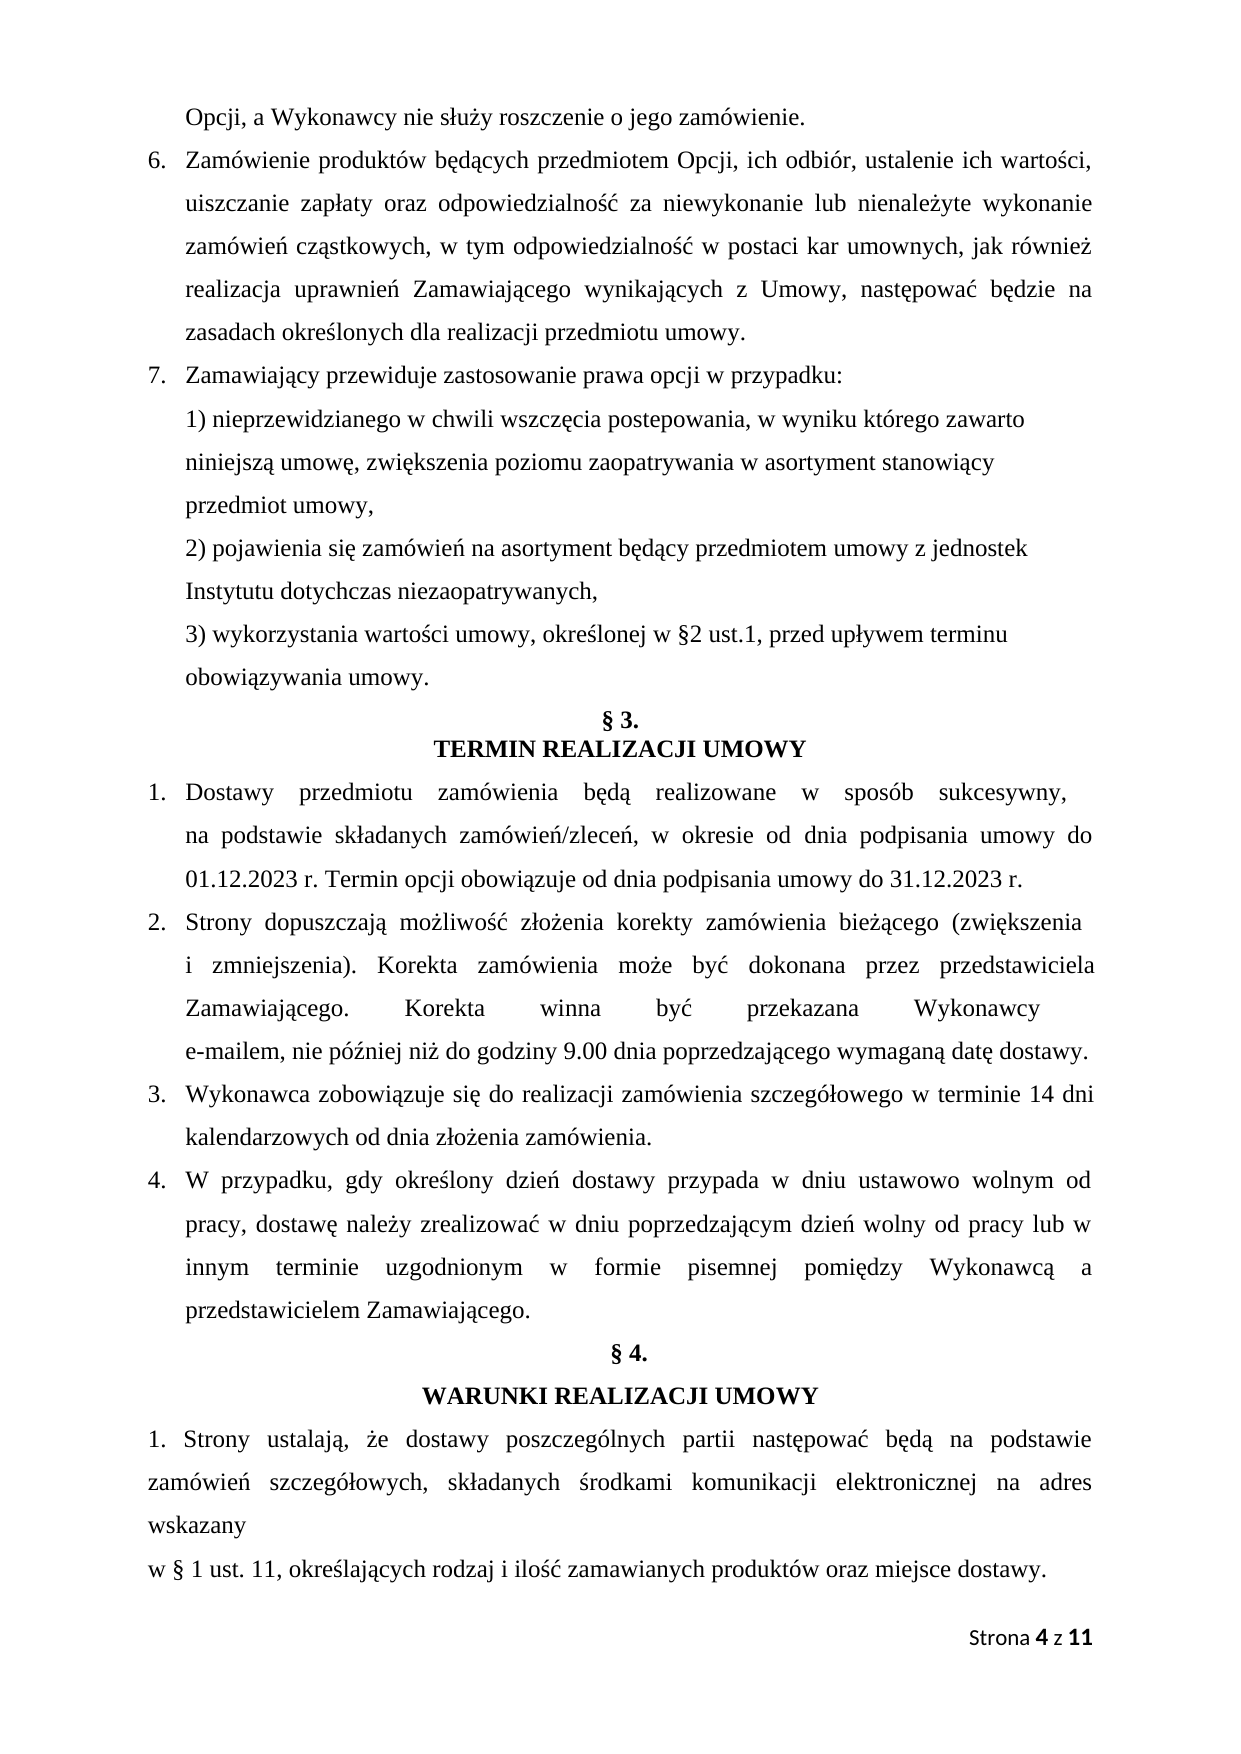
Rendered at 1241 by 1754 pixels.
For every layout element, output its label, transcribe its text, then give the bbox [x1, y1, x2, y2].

list Strony dopuszczają możliwość złożenia korekty zamówienia bieżącego (zwiększenia i zmniejszenia). Korekta zamówienia może być dokonana przez przedstawiciela Zamawiającego. Korekta winna być przekazana Wykonawcy e-mailem, nie później niż do godziny 9.00 dnia poprzedzającego wymaganą datę dostawy. [148, 907, 1096, 1065]
list W przypadku, gdy określony dzień dostawy przypada w dniu ustawowo wolnym od pracy, dostawę należy zrealizować w dniu poprzedzającym dzień wolny od pracy lub w innym terminie uzgodnionym w formie pisemnej pomiędzy Wykonawcą a przedstawicielem Zamawiającego. [148, 1166, 1093, 1324]
list TERMIN REALIZACJI UMOWY [148, 734, 1093, 763]
text 1. Strony ustalają, że dostawy poszczególnych partii następować będą na podstawie zamówień szczegółowych, składanych środkami komunikacji elektronicznej na adres wskazany w § 1 ust. 11, określających rodzaj i ilość zamawianych produktów oraz miejsce dostawy. [148, 1424, 1093, 1582]
list Dostawy przedmiotu zamówienia będą realizowane w sposób sukcesywny, na podstawie składanych zamówień/zleceń, w okresie od dnia podpisania umowy do 01.12.2023 r. Termin opcji obowiązuje od dnia podpisania umowy do 31.12.2023 r. [148, 777, 1093, 892]
list § 4. [260, 1338, 1093, 1367]
text WARUNKI REALIZACJI UMOWY [148, 1381, 1093, 1410]
list Zamawiający przewiduje zastosowanie prawa opcji w przypadku: 1) nieprzewidzianego w chwili wszczęcia postepowania, w wyniku którego zawarto niniejszą umowę, zwiększenia poziomu zaopatrywania w asortyment stanowiący przedmiot umowy, 2) pojawienia się zamówień na asortyment będący przedmiotem umowy z jednostek Instytutu dotychczas niezaopatrywanych, 3) wykorzystania wartości umowy, określonej w §2 ust.1, przed upływem terminu obowiązywania umowy. [148, 361, 1093, 691]
list Wykonawca zobowiązuje się do realizacji zamówienia szczegółowego w terminie 14 dni kalendarzowych od dnia złożenia zamówienia. [148, 1079, 1096, 1151]
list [148, 102, 1093, 131]
list Zamówienie produktów będących przedmiotem Opcji, ich odbiór, ustalenie ich wartości, uiszczanie zapłaty oraz odpowiedzialność za niewykonanie lub nienależyte wykonanie zamówień cząstkowych, w tym odpowiedzialność w postaci kar umownych, jak również realizacja uprawnień Zamawiającego wynikających z Umowy, następować będzie na zasadach określonych dla realizacji przedmiotu umowy. [148, 145, 1093, 346]
list § 3. [148, 706, 1093, 734]
